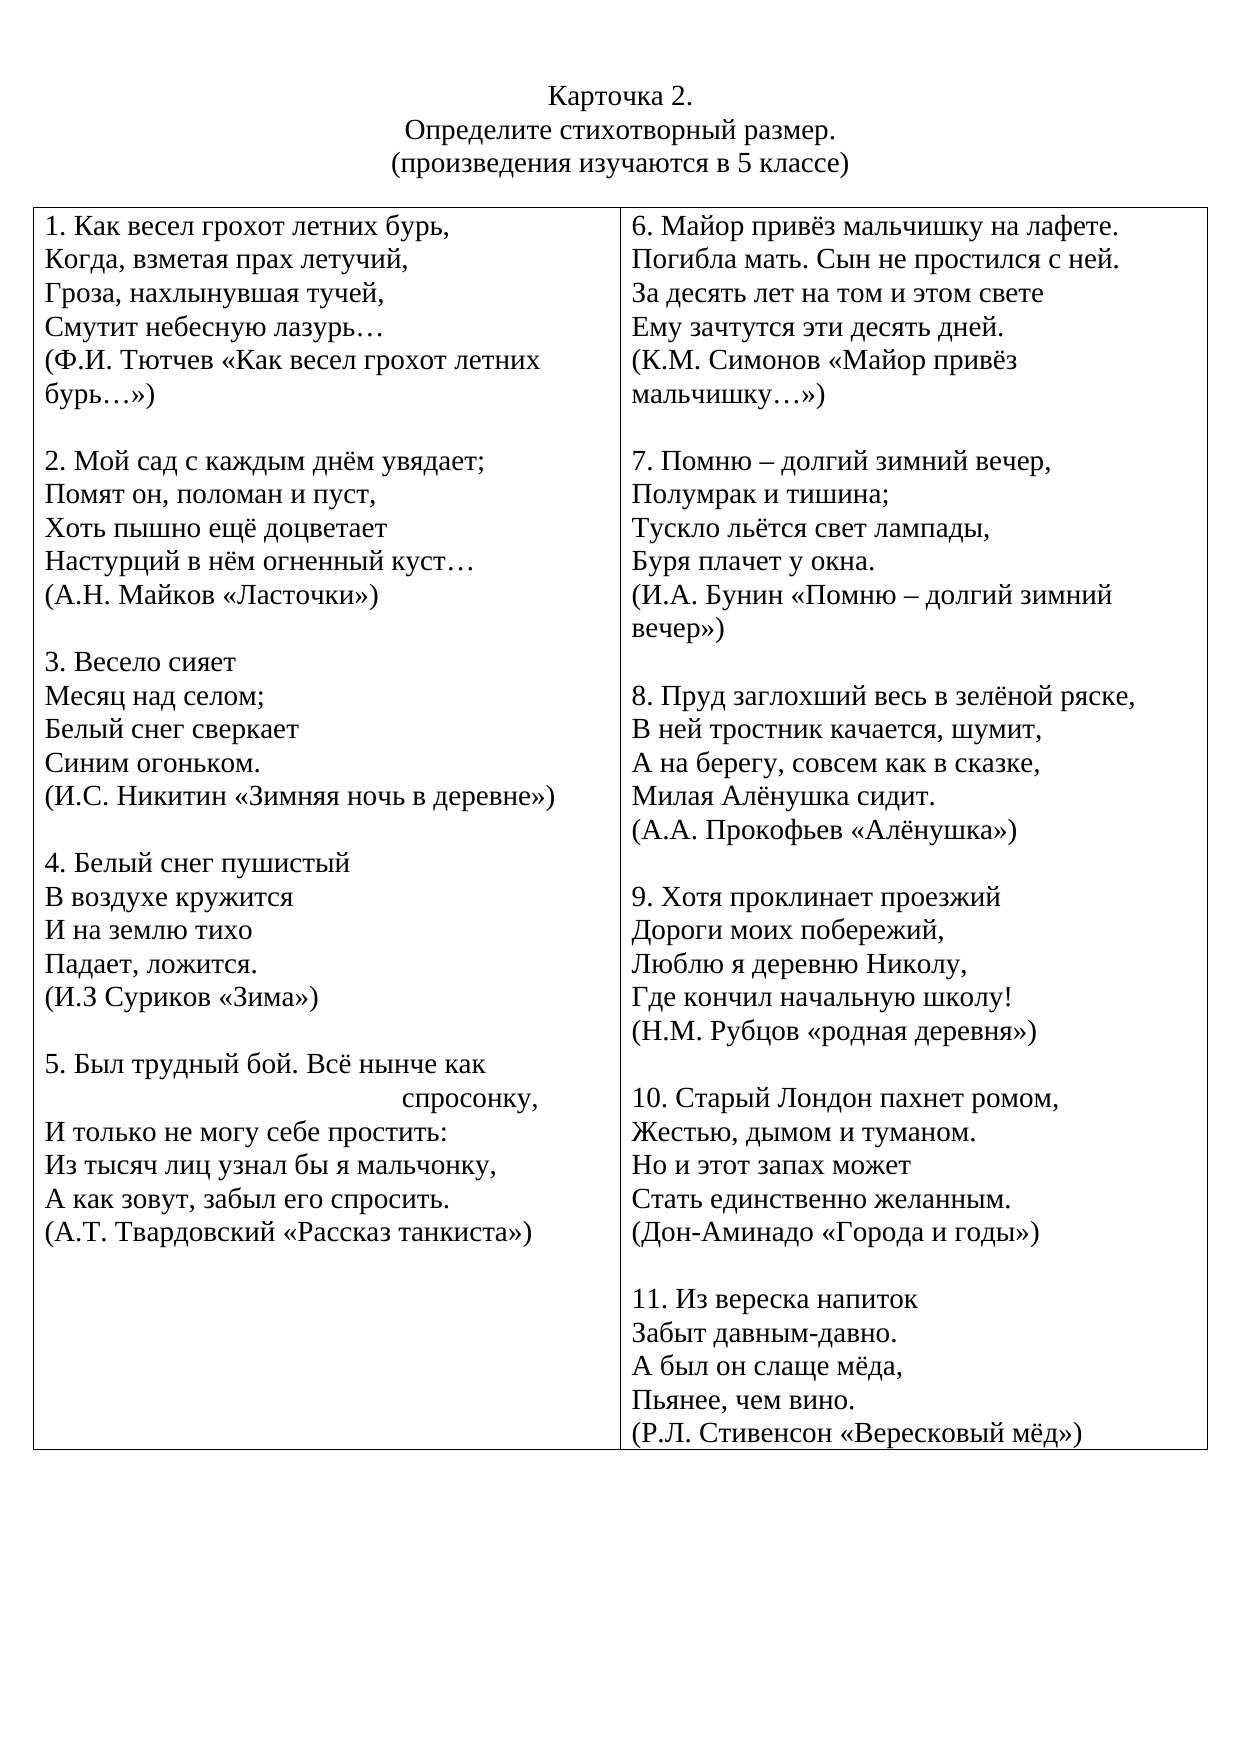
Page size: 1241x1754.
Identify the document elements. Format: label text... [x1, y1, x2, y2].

table_header 1. Как весел грохот летних бурь, Когда, взметая прах летучий, Гроза, нахлынувшая тучей, Смутит небесную лазурь… (Ф.И. Тютчев «Как весел грохот летних бурь…») 2. Мой сад с каждым днём увядает; Помят он, поломан и пуст, Хоть пышно ещё доцветает Настурций в нём огненный куст… (А.Н. Майков «Ласточки») 3. Весело сияет Месяц над селом; Белый снег сверкает Синим огоньком. (И.С. Никитин «Зимняя ночь в деревне») 4. Белый снег пушистый В воздухе кружится И на землю тихо Падает, ложится. (И.З Суриков «Зима») 5. Был трудный бой. Всё нынче как спросонку, И только не могу себе простить: Из тысяч лиц узнал бы я мальчонку, А как зовут, забыл его спросить. (А.Т. Твардовский «Рассказ танкиста») [34, 208, 620, 1449]
text Определите стихотворный размер. [44, 112, 1196, 146]
text Карточка 2. [44, 78, 1196, 112]
text (произведения изучаются в 5 классе) [44, 146, 1196, 179]
table_header 6. Майор привёз мальчишку на лафете. Погибла мать. Сын не простился с ней. За десять лет на том и этом свете Ему зачтутся эти десять дней. (К.М. Симонов «Майор привёз мальчишку…») 7. Помню – долгий зимний вечер, Полумрак и тишина; Тускло льётся свет лампады, Буря плачет у окна. (И.А. Бунин «Помню – долгий зимний вечер») 8. Пруд заглохший весь в зелёной ряске, В ней тростник качается, шумит, А на берегу, совсем как в сказке, Милая Алёнушка сидит. (А.А. Прокофьев «Алёнушка») 9. Хотя проклинает проезжий Дороги моих побережий, Люблю я деревню Николу, Где кончил начальную школу! (Н.М. Рубцов «родная деревня») 10. Старый Лондон пахнет ромом, Жестью, дымом и туманом. Но и этот запах может Стать единственно желанным. (Дон-Аминадо «Города и годы») 11. Из вереска напиток Забыт давным-давно. А был он слаще мёда, Пьянее, чем вино. (Р.Л. Стивенсон «Вересковый мёд») [621, 208, 1207, 1449]
